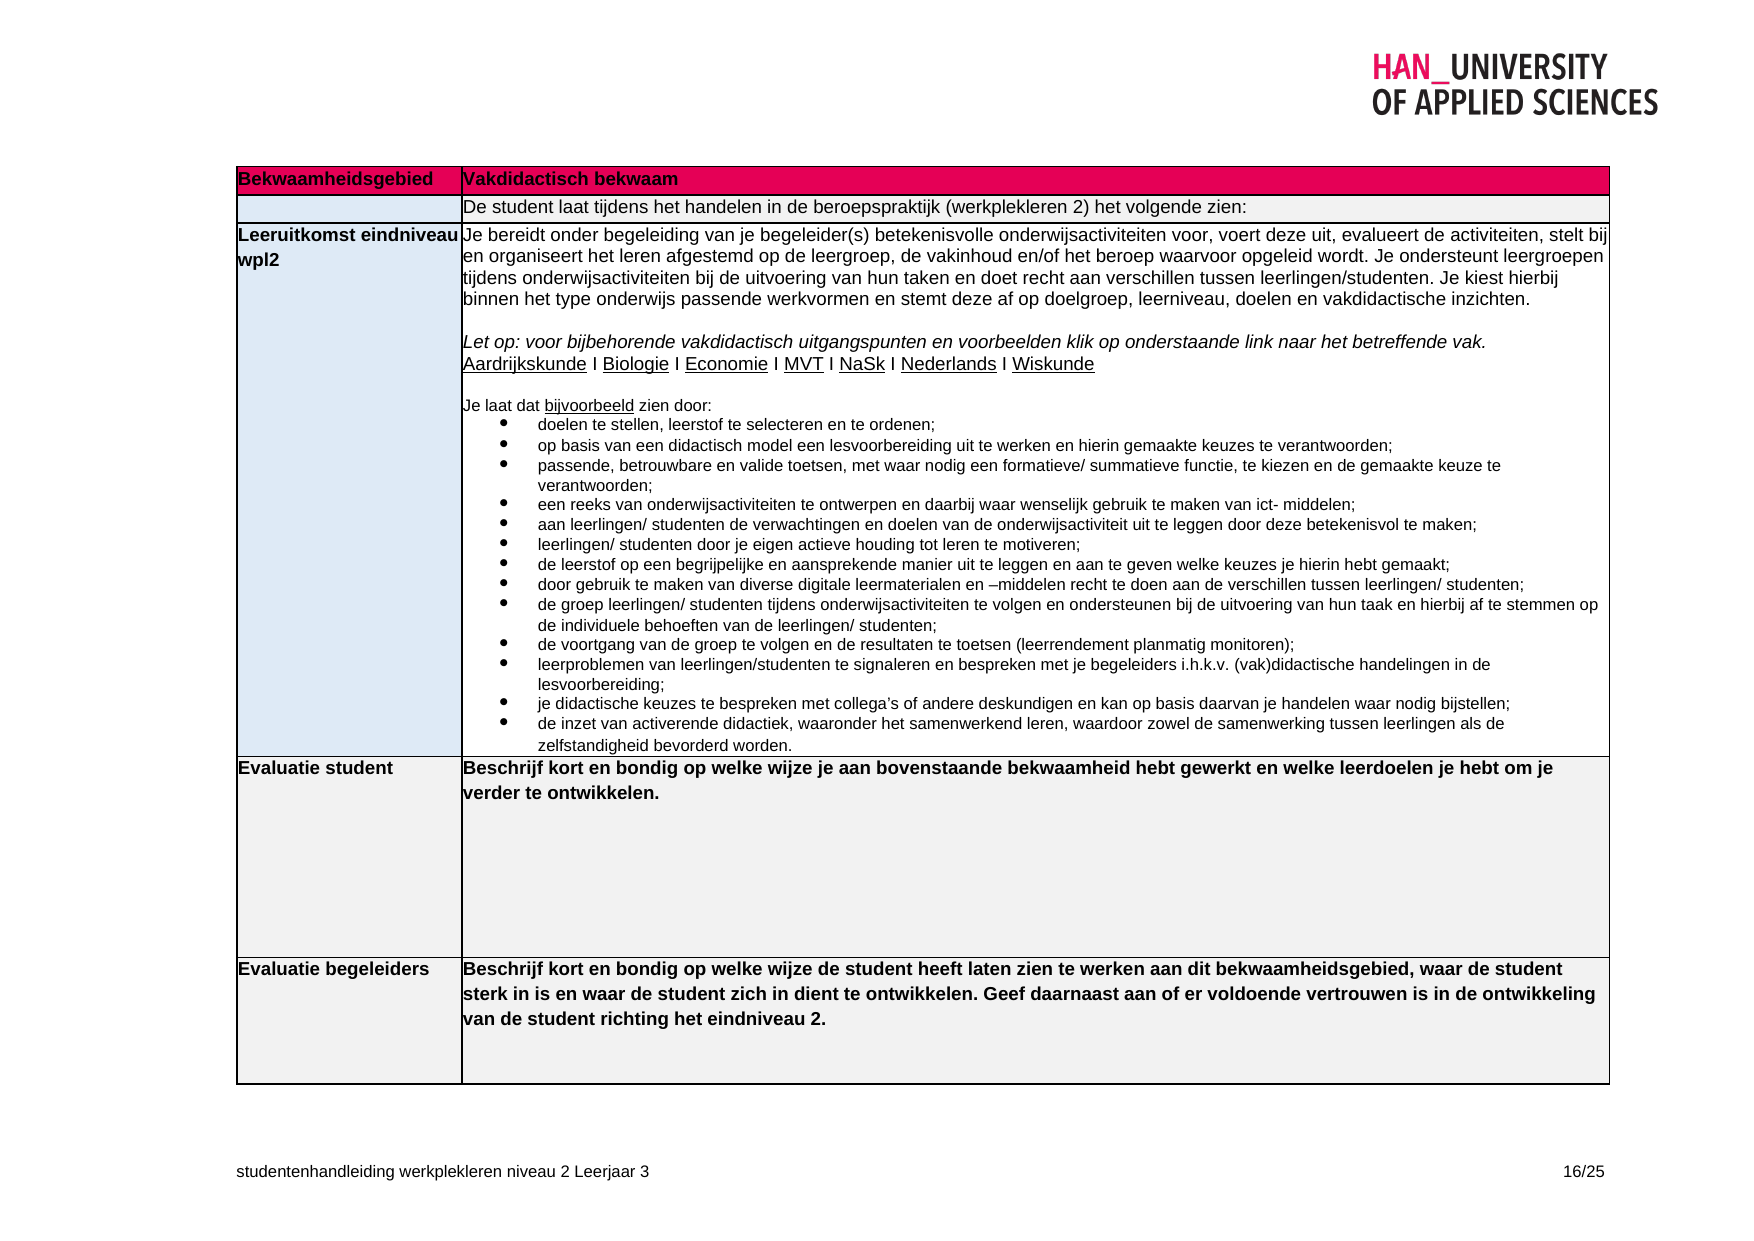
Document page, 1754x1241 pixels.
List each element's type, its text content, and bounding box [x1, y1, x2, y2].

table_cell Evaluatie student [238, 757, 461, 957]
table_cell Je bereidt onder begeleiding van je begeleider(s) betekenisvolle onderwijsactiviteiten voor, voert deze uit, evalueert de activiteiten, stelt bij en organiseert het leren afgestemd op de leergroep, de vakinhoud en/of het beroep waarvoor opgeleid wordt. Je ondersteunt leergroepen tijdens onderwijsactiviteiten bij de uitvoering van hun taken en doet recht aan verschillen tussen leerlingen/studenten. Je kiest hierbij binnen het type onderwijs passende werkvormen en stemt deze af op doelgroep, leerniveau, doelen en vakdidactische inzichten. Let op: voor bijbehorende vakdidactisch uitgangspunten en voorbeelden klik op onderstaande link naar het betreffende vak. Aardrijkskunde I Biologie I Economie I MVT I NaSk I Nederlands I Wiskunde Je laat dat bijvoorbeeld zien door: doelen te stellen, leerstof te selecteren en te ordenen; op basis van een didactisch model een lesvoorbereiding uit te werken en hierin gemaakte keuzes te verantwoorden; passende, betrouwbare en valide toetsen, met waar nodig een formatieve/ summatieve functie, te kiezen en de gemaakte keuze te verantwoorden; een reeks van onderwijsactiviteiten te ontwerpen en daarbij waar wenselijk gebruik te maken van ict- middelen; aan leerlingen/ studenten de verwachtingen en doelen van de onderwijsactiviteit uit te leggen door deze betekenisvol te maken; leerlingen/ studenten door je eigen actieve houding tot leren te motiveren; de leerstof op een begrijpelijke en aansprekende manier uit te leggen en aan te geven welke keuzes je hierin hebt gemaakt; door gebruik te maken van diverse digitale leermaterialen en –middelen recht te doen aan de verschillen tussen leerlingen/ studenten; de groep leerlingen/ studenten tijdens onderwijsactiviteiten te volgen en ondersteunen bij de uitvoering van hun taak en hierbij af te stemmen op de individuele behoeften van de leerlingen/ studenten; de voortgang van de groep te volgen en de resultaten te toetsen (leerrendement planmatig monitoren); leerproblemen van leerlingen/studenten te signaleren en bespreken met je begeleiders i.h.k.v. (vak)didactische handelingen in de lesvoorbereiding; je didactische keuzes te bespreken met collega’s of andere deskundigen en kan op basis daarvan je handelen waar nodig bijstellen; de inzet van activerende didactiek, waaronder het samenwerkend leren, waardoor zowel de samenwerking tussen leerlingen als de zelfstandigheid bevorderd worden. [463, 224, 1609, 756]
table_cell De student laat tijdens het handelen in de beroepspraktijk (werkplekleren 2) het volgende zien: [463, 196, 1609, 222]
table_header Bekwaamheidsgebied [238, 167, 461, 194]
picture [1319, 0, 1712, 169]
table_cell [463, 958, 1609, 1083]
table_cell Beschrijf kort en bondig op welke wijze je aan bovenstaande bekwaamheid hebt gewerkt en welke leerdoelen je hebt om je verder te ontwikkelen. [463, 757, 1609, 957]
table_cell [238, 196, 461, 222]
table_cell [238, 958, 461, 1083]
table_header Vakdidactisch bekwaam [463, 167, 1609, 194]
table_cell Leeruitkomst eindniveau wpl2 [238, 224, 461, 756]
